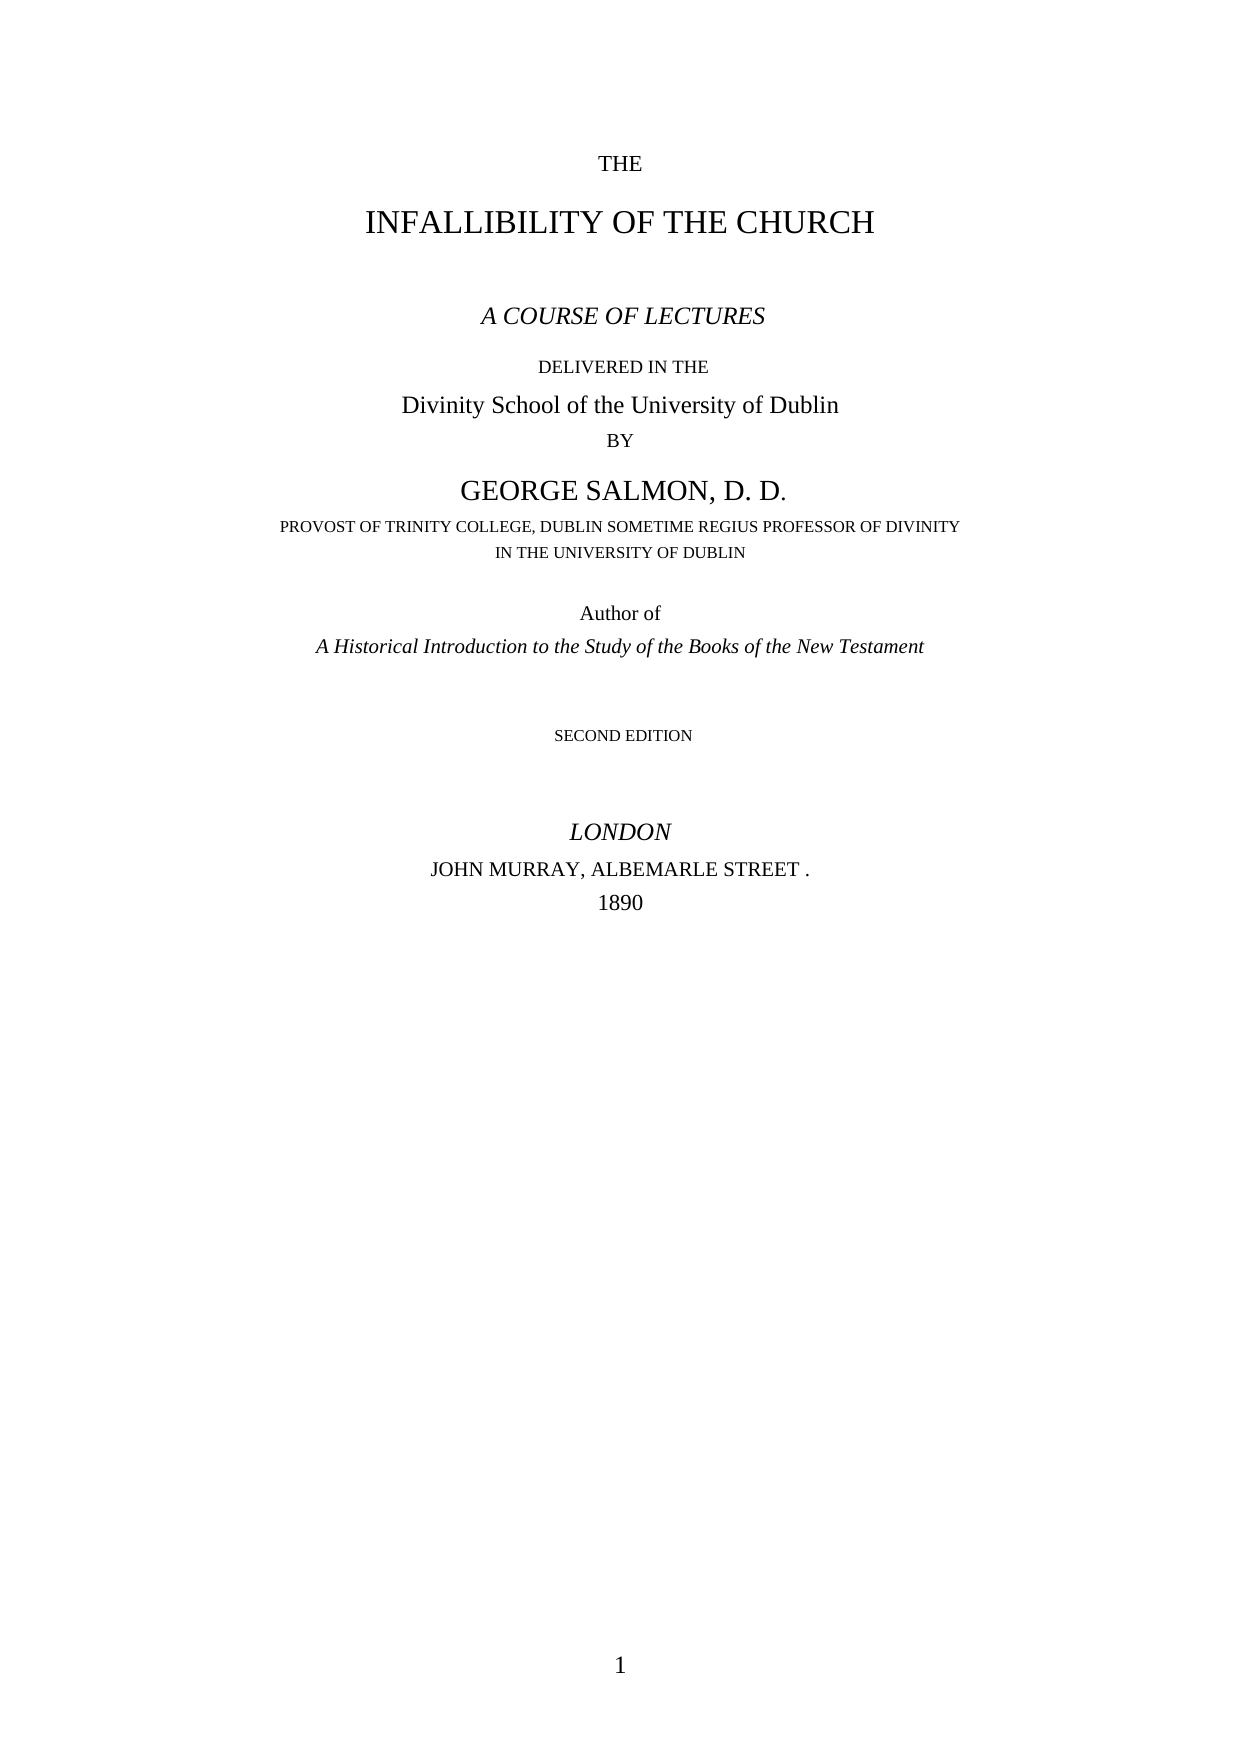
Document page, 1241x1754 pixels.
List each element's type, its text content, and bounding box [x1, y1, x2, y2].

text DELIVERED IN THE [225, 351, 1015, 379]
text GEORGE SALMON, D. D. [225, 473, 1015, 506]
text Divinity School of the University of Dublin [225, 390, 1015, 418]
text LONDON [225, 817, 1015, 846]
text PROVOST OF TRINITY COLLEGE, DUBLIN SOMETIME REGIUS PROFESSOR OF DIVINITY [225, 517, 1015, 536]
text JOHN MURRAY, ALBEMARLE STREET . [225, 856, 1015, 881]
text SECOND EDITION [225, 718, 1015, 747]
text THE [225, 150, 1015, 176]
text 1890 [225, 889, 1015, 916]
text A Historical Introduction to the Study of the Books of the New Testament [225, 634, 1015, 658]
text Author of [225, 601, 1015, 625]
text INFALLIBILITY OF THE CHURCH [225, 203, 1015, 241]
text A COURSE OF LECTURES [225, 301, 1015, 330]
text IN THE UNIVERSITY OF DUBLIN [225, 543, 1015, 562]
text BY [225, 429, 1015, 452]
